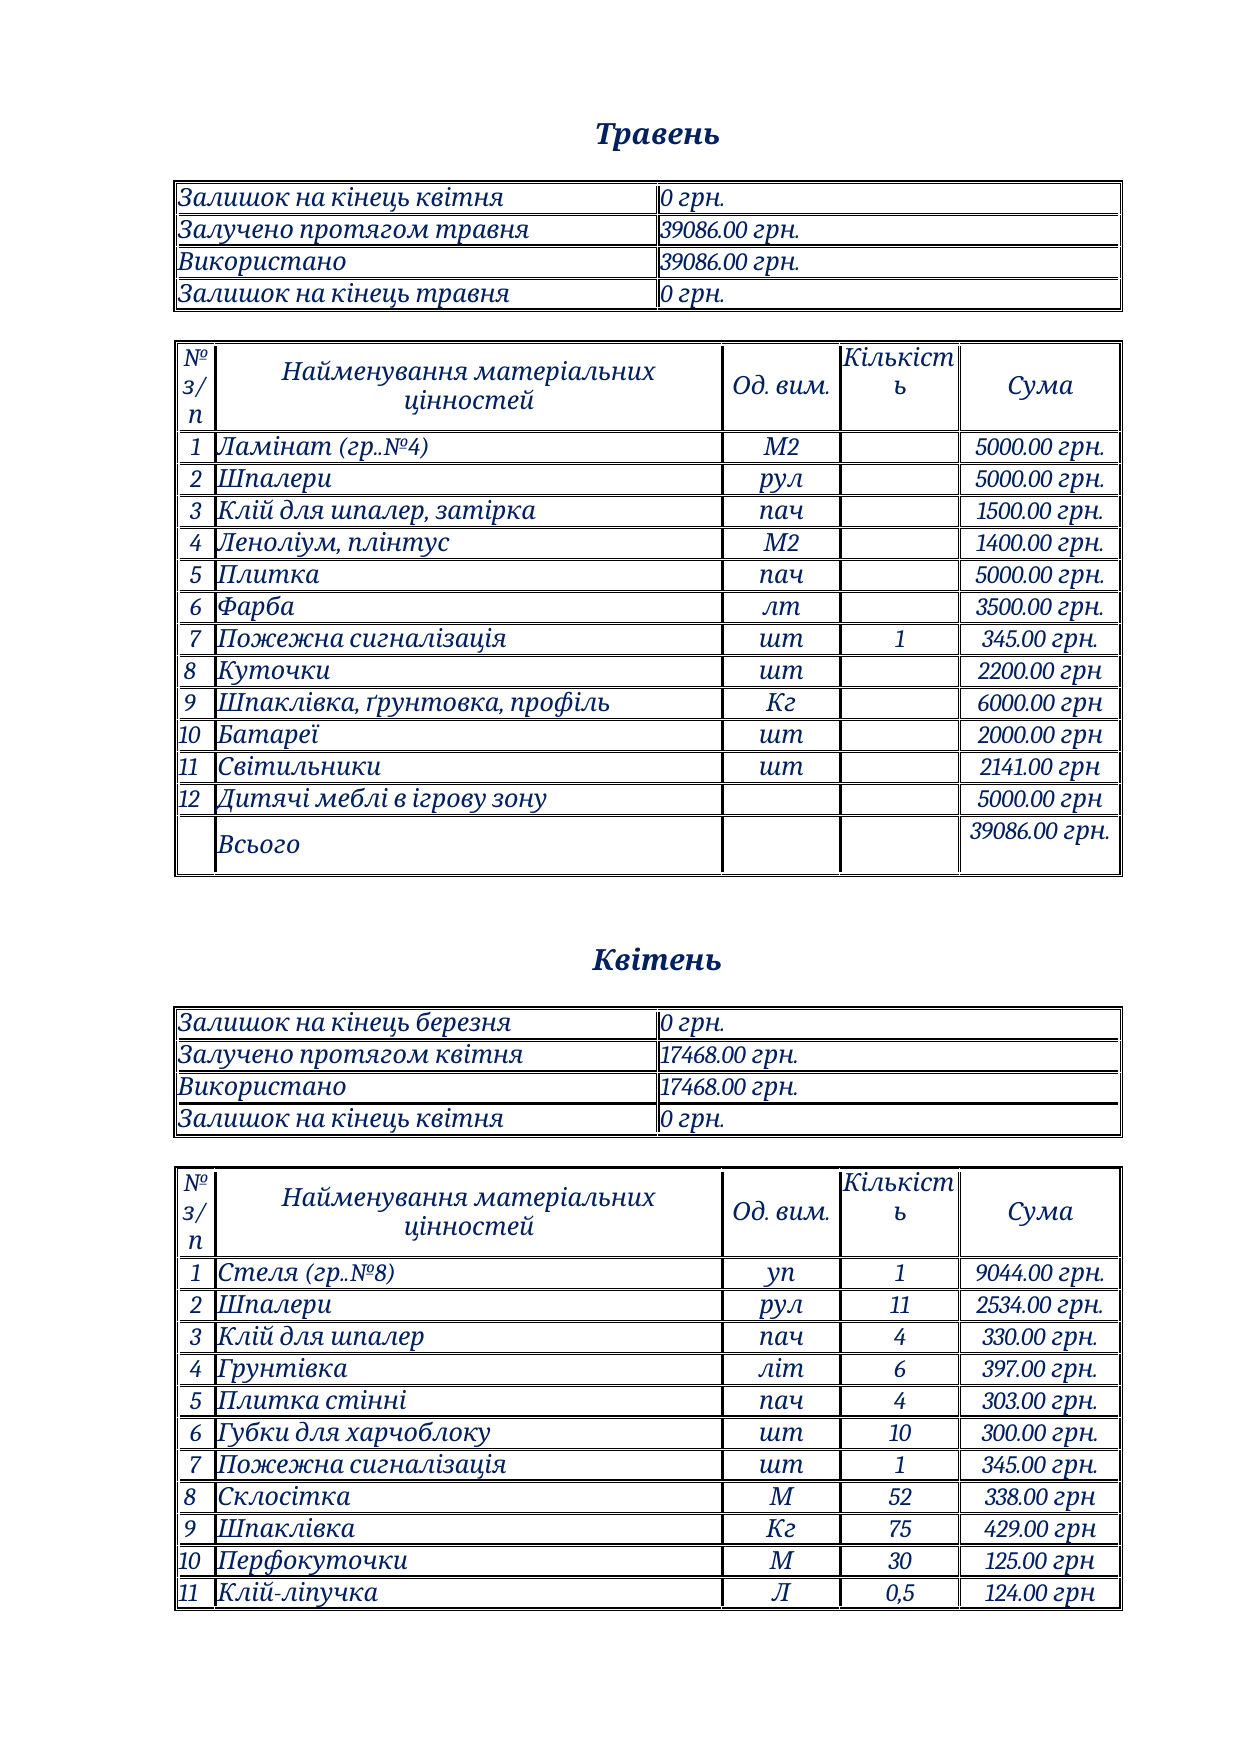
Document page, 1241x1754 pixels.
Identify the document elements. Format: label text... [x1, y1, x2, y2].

table_cell [842, 433, 958, 462]
table_cell 10 [178, 1543, 214, 1575]
table_cell 345.00 грн. [961, 1448, 1120, 1479]
table_cell 1 [176, 430, 215, 462]
text Травень [177, 118, 1137, 152]
table_cell 4 [176, 526, 215, 558]
table_cell 11 [842, 1291, 958, 1319]
table_cell Шпаклівка, ґрунтовка, профіль [217, 689, 721, 718]
table_cell 52 [842, 1483, 958, 1511]
table_cell Використано [177, 244, 656, 276]
table_cell 3 [178, 1320, 214, 1351]
table_cell рул [724, 465, 839, 494]
table_header Сума [960, 344, 1119, 430]
table_cell 8 [178, 1479, 214, 1511]
table_cell Шпалери [217, 465, 721, 494]
table_cell 11 [178, 750, 214, 782]
table_cell Ламінат (гр..№4) [217, 433, 721, 462]
table_cell 345.00 грн. [960, 622, 1121, 654]
table_cell Всього [215, 817, 722, 873]
table_cell 429.00 грн [961, 1511, 1120, 1543]
table_cell 9 [178, 1511, 214, 1543]
table_cell 8 [176, 654, 215, 686]
table_cell Леноліум, плінтус [217, 529, 721, 558]
table_cell шт [724, 657, 839, 686]
table_cell [840, 817, 959, 873]
table_cell 2141.00 грн [961, 750, 1120, 782]
table_cell [842, 721, 958, 749]
table_cell 2 [176, 462, 215, 494]
table_cell 4 [842, 1323, 958, 1351]
table_cell пач [724, 1387, 839, 1415]
table_header 0 грн. [658, 1010, 1120, 1038]
table_cell Куточки [217, 657, 721, 686]
table_header Найменування матеріальних цінностей [215, 1168, 722, 1256]
table_cell 3500.00 грн. [960, 590, 1121, 622]
table_cell 11 [178, 1575, 215, 1607]
table_cell Пожежна сигналізація [217, 1451, 721, 1479]
table_cell [842, 689, 958, 718]
table_cell 5000.00 грн. [960, 462, 1121, 494]
table_cell 39086.00 грн. [960, 814, 1120, 873]
table_cell 5000.00 грн [960, 782, 1121, 813]
table_cell [842, 785, 958, 813]
table_cell М2 [724, 529, 839, 558]
table_cell 4 [178, 1351, 214, 1383]
table_cell [842, 593, 958, 622]
table_cell 9044.00 грн. [960, 1256, 1121, 1287]
table_cell 30 [842, 1547, 958, 1575]
table_cell Кг [724, 689, 839, 718]
table_cell шт [724, 1451, 839, 1479]
table_cell Губки для харчоблоку [217, 1419, 721, 1447]
table_cell 0 грн. [658, 276, 1120, 308]
table_cell шт [724, 1419, 839, 1447]
table_cell 300.00 грн. [961, 1415, 1120, 1447]
table_cell 2 [178, 1288, 214, 1319]
table_cell 4 [842, 1387, 958, 1415]
table_cell Залучено протягом травня [177, 213, 656, 244]
table_header № з/п [178, 1168, 215, 1256]
table_cell [722, 817, 840, 873]
table_cell Шпалери [217, 1291, 721, 1319]
table_cell шт [724, 753, 839, 782]
table_header Залишок на кінець березня [177, 1008, 658, 1038]
table_cell 2200.00 грн [960, 654, 1121, 686]
table_cell [842, 465, 958, 494]
table_header 0 грн. [658, 184, 1120, 212]
table_cell 5 [176, 558, 215, 590]
table_cell шт [724, 625, 839, 654]
table_cell 1400.00 грн. [960, 526, 1121, 558]
table_cell [842, 657, 958, 686]
table_cell Плитка [217, 561, 721, 590]
table_cell [842, 529, 958, 558]
table_cell 1500.00 грн. [960, 494, 1121, 526]
table_header Од. вим. [722, 342, 840, 430]
table_cell М2 [724, 433, 839, 462]
table_cell пач [724, 1323, 839, 1351]
table_cell 1 [842, 1259, 958, 1287]
table_cell 1 [842, 625, 958, 654]
table_cell 6000.00 грн [960, 686, 1121, 718]
table_cell 6 [178, 1415, 214, 1447]
table_cell Л [722, 1579, 840, 1607]
table_cell Залишок на кінець травня [177, 276, 658, 308]
table_header Кількість [840, 344, 959, 430]
table_cell 7 [176, 622, 215, 654]
table_cell Перфокуточки [217, 1547, 721, 1575]
table_cell [842, 497, 958, 526]
table_cell 10 [176, 718, 215, 749]
table_cell Батареї [217, 721, 721, 749]
table_cell [724, 785, 839, 813]
table_cell 5000.00 грн. [960, 430, 1121, 462]
table_cell [842, 753, 958, 782]
table_cell Стеля (гр..№8) [217, 1259, 721, 1287]
table_cell М [724, 1547, 839, 1575]
table_cell 397.00 грн. [961, 1351, 1120, 1383]
table_cell Використано [177, 1070, 656, 1102]
table_cell 39086.00 грн. [660, 244, 1120, 276]
table_cell 2534.00 грн. [961, 1288, 1120, 1319]
table_cell Клій для шпалер, затірка [217, 497, 721, 526]
table_cell [842, 561, 958, 590]
table_cell Шпаклівка [217, 1515, 721, 1543]
table_cell пач [724, 561, 839, 590]
table_cell 5 [178, 1384, 214, 1415]
text Квітень [177, 944, 1137, 977]
table_cell 3 [176, 494, 215, 526]
table_cell 2000.00 грн [960, 718, 1121, 749]
table_cell 330.00 грн. [961, 1320, 1120, 1351]
table_cell 0,5 [840, 1579, 959, 1607]
table_cell 0 грн. [658, 1102, 1120, 1134]
table_cell 9 [176, 686, 215, 718]
table_cell Фарба [217, 593, 721, 622]
table_cell 10 [842, 1419, 958, 1447]
table_cell 303.00 грн. [961, 1384, 1120, 1415]
table_cell 7 [178, 1448, 214, 1479]
table_cell шт [724, 721, 839, 749]
table_cell лт [724, 593, 839, 622]
table_cell 338.00 грн [961, 1479, 1120, 1511]
table_cell Клій для шпалер [217, 1323, 721, 1351]
table_header Сума [960, 1169, 1119, 1256]
table_cell 39086.00 грн. [660, 213, 1120, 244]
table_cell 6 [842, 1355, 958, 1383]
table_cell Пожежна сигналізація [217, 625, 721, 654]
table_cell 124.00 грн [960, 1575, 1120, 1607]
table_cell Залучено протягом квітня [177, 1038, 656, 1070]
table_header Од. вим. [722, 1168, 840, 1256]
table_cell М [724, 1483, 839, 1511]
table_cell Склосітка [217, 1483, 721, 1511]
table_header Залишок на кінець квітня [177, 182, 658, 212]
table_cell Світильники [217, 753, 721, 782]
table_cell 1 [176, 1256, 215, 1287]
table_cell Грунтівка [217, 1355, 721, 1383]
table_cell 75 [842, 1515, 958, 1543]
table_cell 125.00 грн [961, 1543, 1120, 1575]
table_cell [178, 814, 215, 873]
table_header № з/п [178, 342, 215, 430]
table_cell 12 [176, 782, 215, 813]
table_cell 17468.00 грн. [660, 1038, 1120, 1070]
table_cell Дитячі меблі в ігрову зону [217, 785, 721, 813]
table_cell 1 [842, 1451, 958, 1479]
table_cell уп [724, 1259, 839, 1287]
table_cell рул [724, 1291, 839, 1319]
table_header Найменування матеріальних цінностей [215, 342, 722, 430]
table_header Кількість [840, 1169, 959, 1256]
table_cell 5000.00 грн. [960, 558, 1121, 590]
table_cell Залишок на кінець квітня [177, 1102, 658, 1134]
table_cell пач [724, 497, 839, 526]
table_cell Клій-ліпучка [215, 1579, 722, 1607]
table_cell 6 [176, 590, 215, 622]
table_cell Плитка стінні [217, 1387, 721, 1415]
table_cell Кг [724, 1515, 839, 1543]
table_cell 17468.00 грн. [660, 1070, 1120, 1102]
table_cell літ [724, 1355, 839, 1383]
